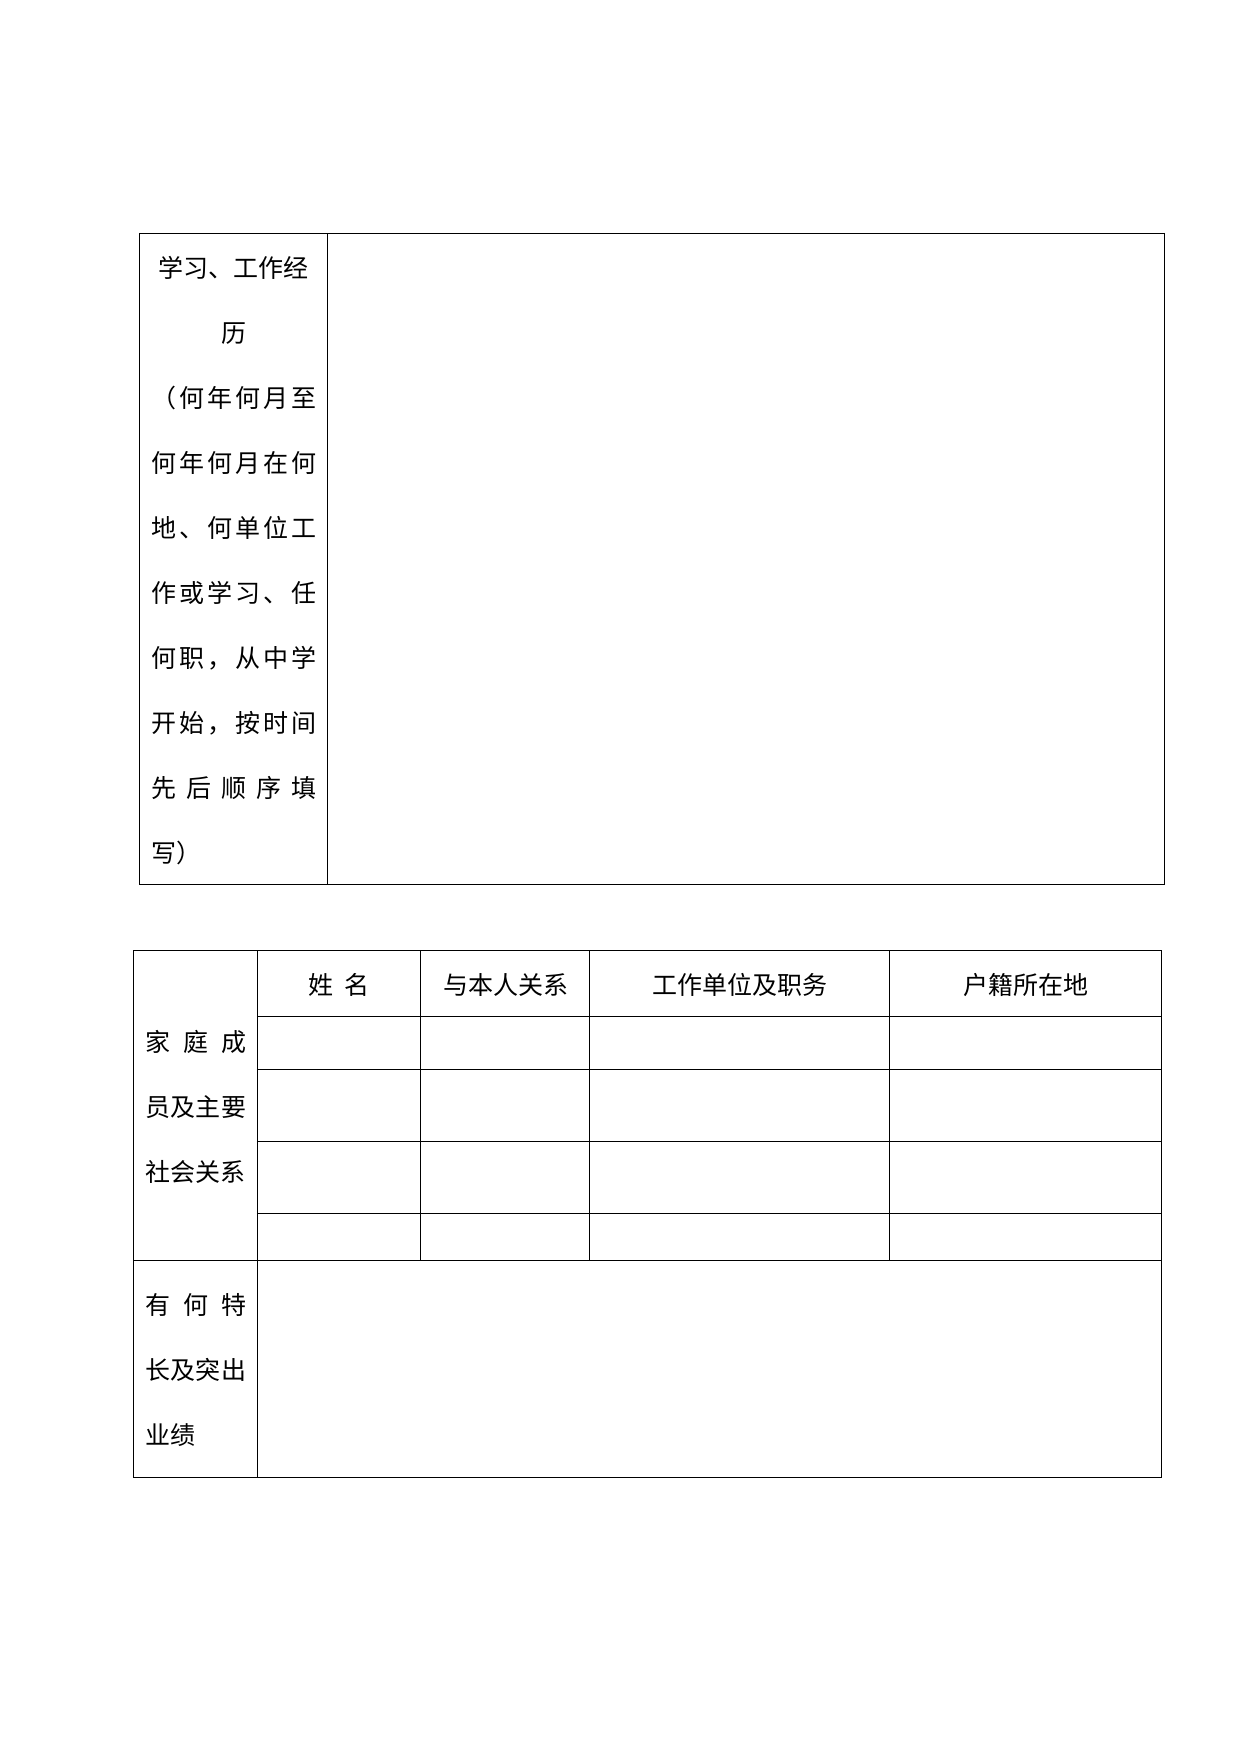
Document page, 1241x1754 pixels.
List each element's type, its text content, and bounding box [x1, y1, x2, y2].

table_header 与本人关系 [421, 951, 589, 1016]
table_header 户籍所在地 [890, 951, 1161, 1016]
table_cell [258, 1261, 1161, 1477]
table_header 姓 名 [258, 951, 420, 1016]
table_header 工作单位及职务 [590, 951, 889, 1016]
table_cell [258, 1214, 420, 1260]
table_cell [258, 1070, 420, 1141]
table_cell [590, 1070, 889, 1141]
table_cell [421, 1017, 589, 1069]
table_header 家庭成 员及主要 社会关系 [134, 951, 257, 1260]
table_cell [890, 1142, 1161, 1213]
table_cell [258, 1142, 420, 1213]
table_cell [890, 1070, 1161, 1141]
table_cell [421, 1142, 589, 1213]
table_cell [590, 1214, 889, 1260]
table_cell 有何特 长及突出 业绩 [134, 1261, 257, 1477]
table_cell [421, 1214, 589, 1260]
table_cell [890, 1214, 1161, 1260]
table_cell 学习、工作经历 （何年何月至何年何月在何地、何单位工作或学习、任何职，从中学开始，按时间先后顺序填写） [140, 234, 327, 884]
table_cell [590, 1142, 889, 1213]
table_cell [590, 1017, 889, 1069]
table_cell [421, 1070, 589, 1141]
table_cell [890, 1017, 1161, 1069]
table_cell [258, 1017, 420, 1069]
table_cell [328, 234, 1164, 884]
